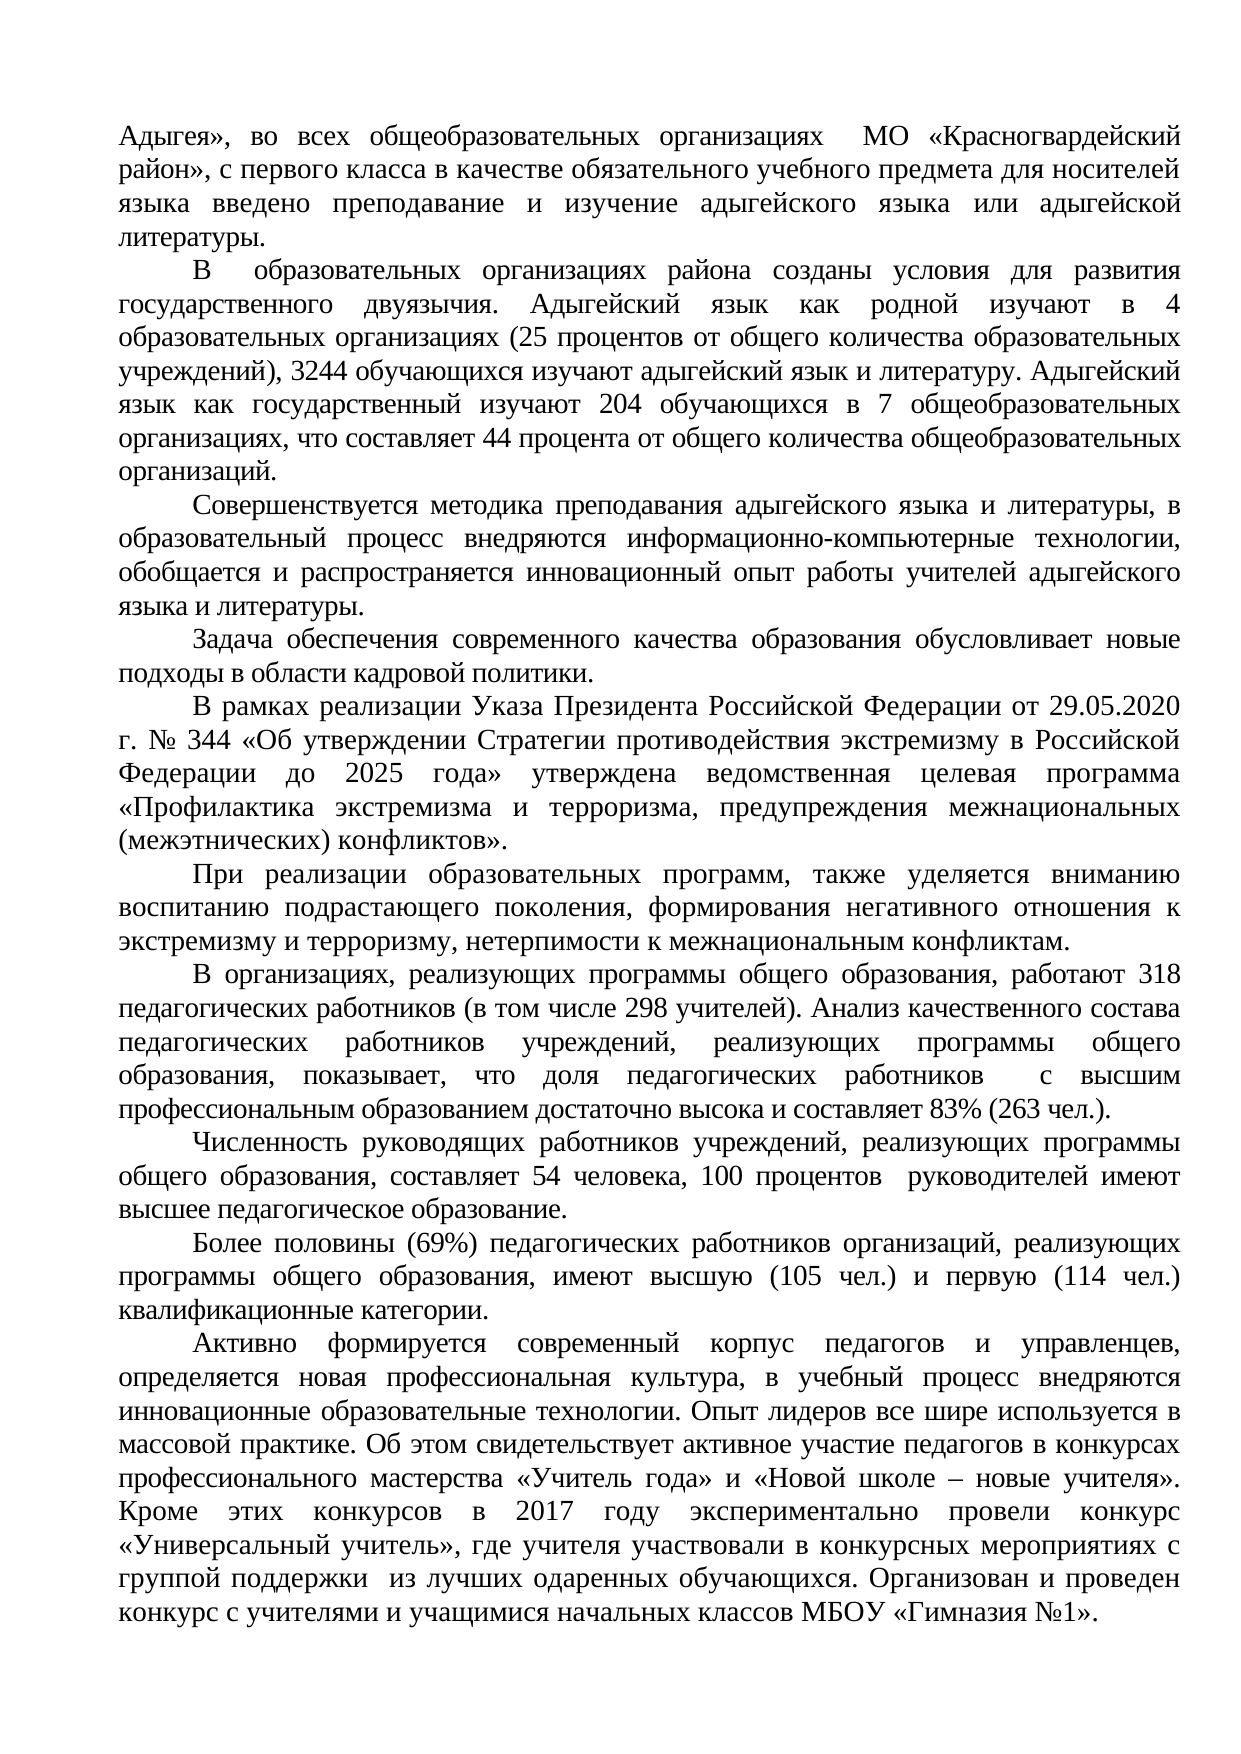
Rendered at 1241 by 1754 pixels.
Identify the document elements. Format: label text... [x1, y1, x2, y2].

text Более половины (69%) педагогических работников организаций, реализующих программы общего образования, имеют высшую (105 чел.) и первую (114 чел.) квалификационные категории. [118, 1225, 1181, 1326]
text Активно формируется современный корпус педагогов и управленцев, определяется новая профессиональная культура, в учебный процесс внедряются инновационные образовательные технологии. Опыт лидеров все шире используется в массовой практике. Об этом свидетельствует активное участие педагогов в конкурсах профессионального мастерства «Учитель года» и «Новой школе – новые учителя». Кроме этих конкурсов в 2017 году экспериментально провели конкурс «Универсальный учитель», где учителя участвовали в конкурсных мероприятиях с группой поддержки из лучших одаренных обучающихся. Организован и проведен конкурс с учителями и учащимися начальных классов МБОУ «Гимназия №1». [118, 1326, 1181, 1627]
text В организациях, реализующих программы общего образования, работают 318 педагогических работников (в том числе 298 учителей). Анализ качественного состава педагогических работников учреждений, реализующих программы общего образования, показывает, что доля педагогических работников с высшим профессиональным образованием достаточно высока и составляет 83% (263 чел.). [118, 957, 1181, 1124]
text В рамках реализации Указа Президента Российской Федерации от 29.05.2020 г. № 344 «Об утверждении Стратегии противодействия экстремизму в Российской Федерации до 2025 года» утверждена ведомственная целевая программа «Профилактика экстремизма и терроризма, предупреждения межнациональных (межэтнических) конфликтов». [118, 688, 1181, 856]
text Численность руководящих работников учреждений, реализующих программы общего образования, составляет 54 человека, 100 процентов руководителей имеют высшее педагогическое образование. [118, 1124, 1181, 1225]
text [118, 118, 1181, 252]
text При реализации образовательных программ, также уделяется вниманию воспитанию подрастающего поколения, формирования негативного отношения к экстремизму и терроризму, нетерпимости к межнациональным конфликтам. [118, 856, 1181, 957]
text Совершенствуется методика преподавания адыгейского языка и литературы, в образовательный процесс внедряются информационно-компьютерные технологии, обобщается и распространяется инновационный опыт работы учителей адыгейского языка и литературы. [118, 487, 1181, 621]
text В образовательных организациях района созданы условия для развития государственного двуязычия. Адыгейский язык как родной изучают в 4 образовательных организациях (25 процентов от общего количества образовательных учреждений), 3244 обучающихся изучают адыгейский язык и литературу. Адыгейский язык как государственный изучают 204 обучающихся в 7 общеобразовательных организациях, что составляет 44 процента от общего количества общеобразовательных организаций. [118, 252, 1181, 487]
text Задача обеспечения современного качества образования обусловливает новые подходы в области кадровой политики. [118, 621, 1181, 688]
